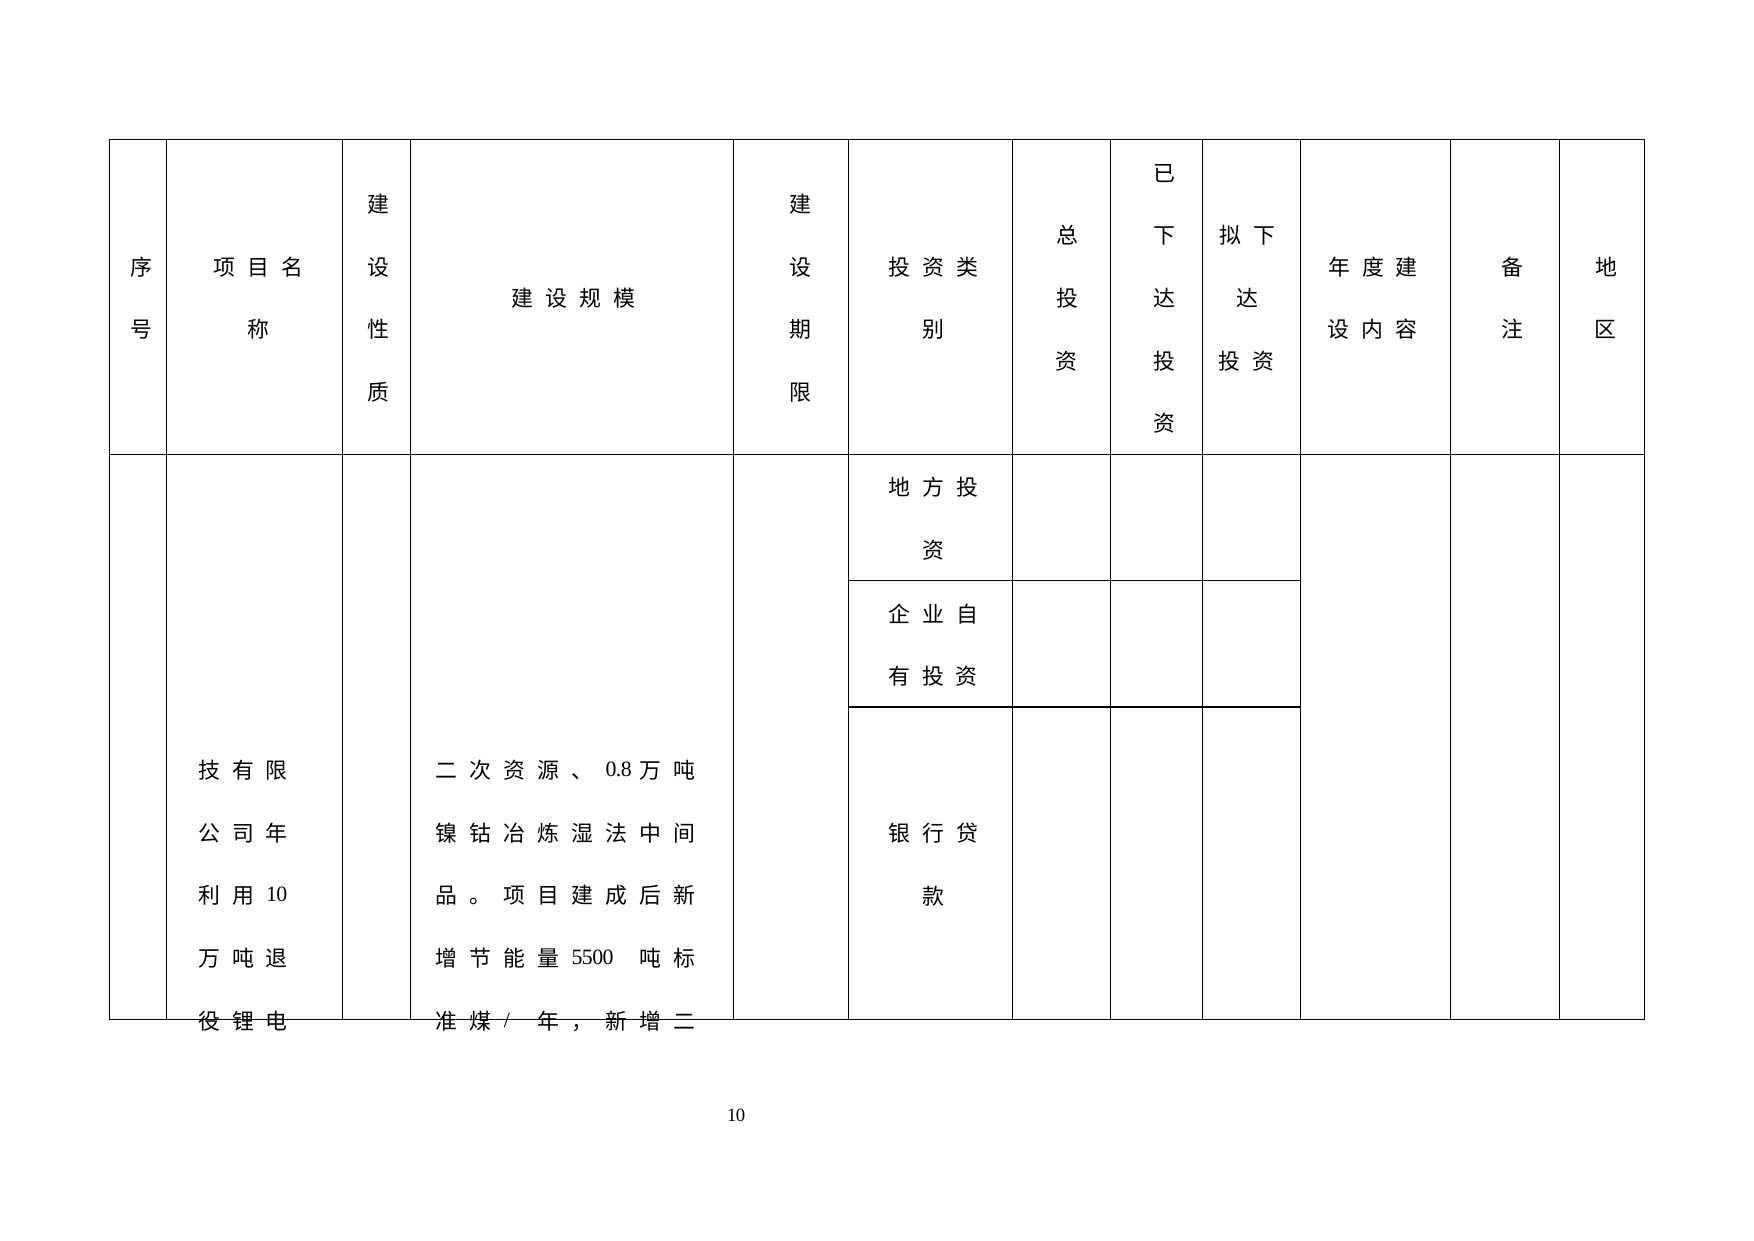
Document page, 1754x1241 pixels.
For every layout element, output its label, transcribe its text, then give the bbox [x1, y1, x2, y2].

table_header 地区 [1560, 140, 1644, 453]
table_header 项目名称 [167, 140, 342, 453]
table_cell [1013, 708, 1110, 1019]
table_cell [1203, 708, 1300, 1019]
table_header 备注 [1451, 140, 1559, 453]
table_header 序号 [110, 140, 166, 453]
table_header 拟下达 投资 [1203, 140, 1300, 453]
table_cell [1111, 581, 1202, 706]
table_header 投资类别 [849, 140, 1012, 453]
table_header 年度建设内容 [1301, 140, 1450, 453]
table_header 已下达 投资 [1111, 140, 1202, 453]
table_cell [1111, 455, 1202, 580]
table_header 建设规模 [411, 140, 733, 453]
table_cell [1013, 581, 1110, 706]
table_cell [1203, 455, 1300, 580]
table_header 建设期限 [734, 140, 848, 453]
table_cell 企业自有投资 [849, 581, 1012, 706]
table_cell 地方投资 [849, 455, 1012, 580]
table_cell 银行贷款 [849, 708, 1012, 1019]
table_header 总投资 [1013, 140, 1110, 453]
table_cell [1111, 708, 1202, 1019]
table_cell [1013, 455, 1110, 580]
table_header 建设性质 [343, 140, 410, 453]
table_cell [1203, 581, 1300, 706]
